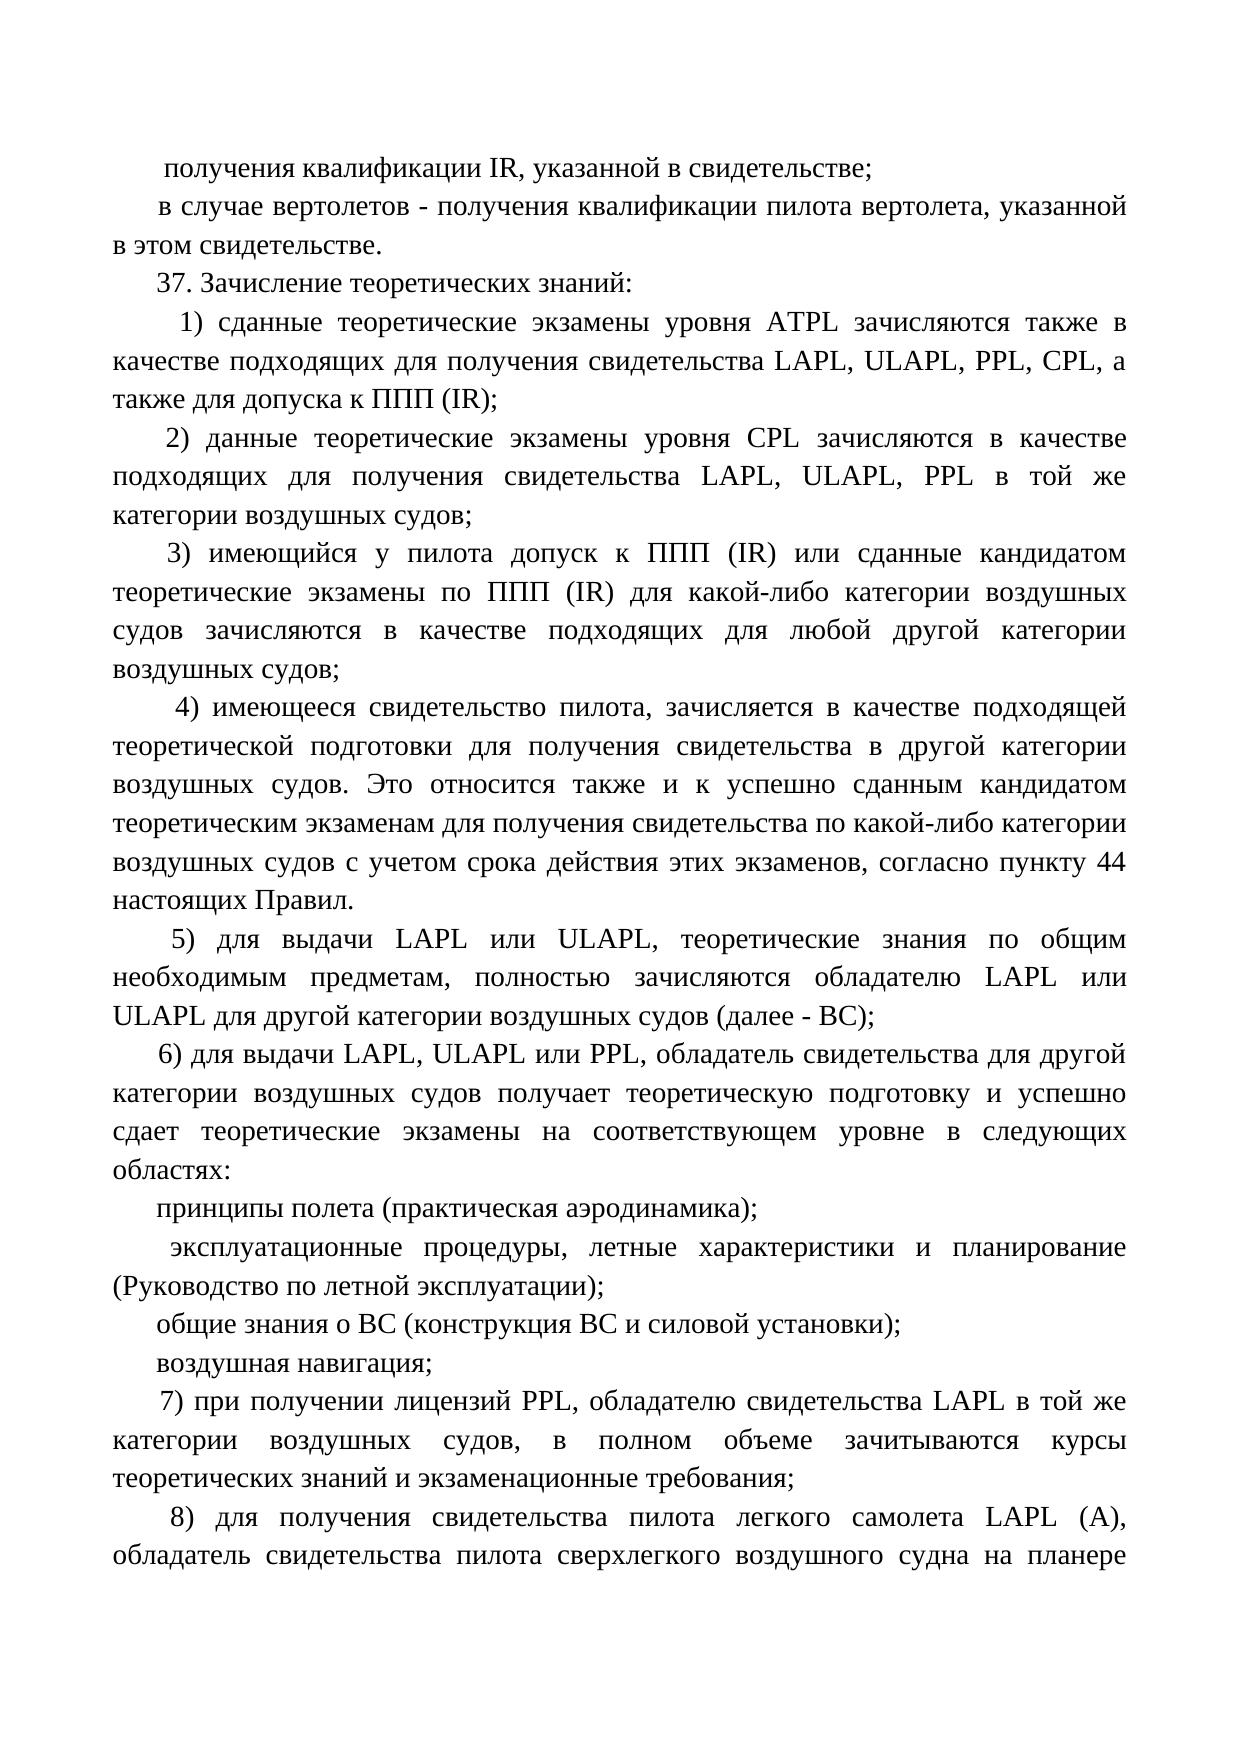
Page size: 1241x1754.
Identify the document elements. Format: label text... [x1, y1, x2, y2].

text 5) для выдачи LAPL или ULAPL, теоретические знания по общим необходимым предметам, полностью зачисляются обладателю LAPL или ULAPL для другой категории воздушных судов (далее - ВС); [112, 921, 1128, 1031]
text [112, 1499, 1128, 1571]
text принципы полета (практическая аэродинамика); [112, 1191, 1128, 1224]
text общие знания о ВС (конструкция ВС и силовой установки); [112, 1306, 1128, 1340]
text эксплуатационные процедуры, летные характеристики и планирование (Руководство по летной эксплуатации); [112, 1229, 1128, 1301]
text 37. Зачисление теоретических знаний: [112, 266, 1128, 299]
text 1) сданные теоретические экзамены уровня ATPL зачисляются также в качестве подходящих для получения свидетельства LAPL, ULAPL, PPL, CPL, а также для допуска к ППП (IR); [112, 304, 1128, 415]
text 3) имеющийся у пилота допуск к ППП (IR) или сданные кандидатом теоретические экзамены по ППП (IR) для какой-либо категории воздушных судов зачисляются в качестве подходящих для любой другой категории воздушных судов; [112, 535, 1128, 684]
text воздушная навигация; [112, 1345, 1128, 1378]
text 4) имеющееся свидетельство пилота, зачисляется в качестве подходящей теоретической подготовки для получения свидетельства в другой категории воздушных судов. Это относится также и к успешно сданным кандидатом теоретическим экзаменам для получения свидетельства по какой-либо категории воздушных судов с учетом срока действия этих экзаменов, согласно пункту 44 настоящих Правил. [112, 689, 1128, 916]
text 2) данные теоретические экзамены уровня CPL зачисляются в качестве подходящих для получения свидетельства LAPL, ULAPL, PPL в той же категории воздушных судов; [112, 420, 1128, 530]
text 7) при получении лицензий PPL, обладателю свидетельства LAPL в той же категории воздушных судов, в полном объеме зачитываются курсы теоретических знаний и экзаменационные требования; [112, 1383, 1128, 1494]
text получения квалификации IR, указанной в свидетельстве; [112, 150, 1128, 183]
text в случае вертолетов - получения квалификации пилота вертолета, указанной в этом свидетельстве. [112, 188, 1128, 261]
text 6) для выдачи LAPL, ULAPL или PPL, обладатель свидетельства для другой категории воздушных судов получает теоретическую подготовку и успешно сдает теоретические экзамены на соответствующем уровне в следующих областях: [112, 1036, 1128, 1186]
